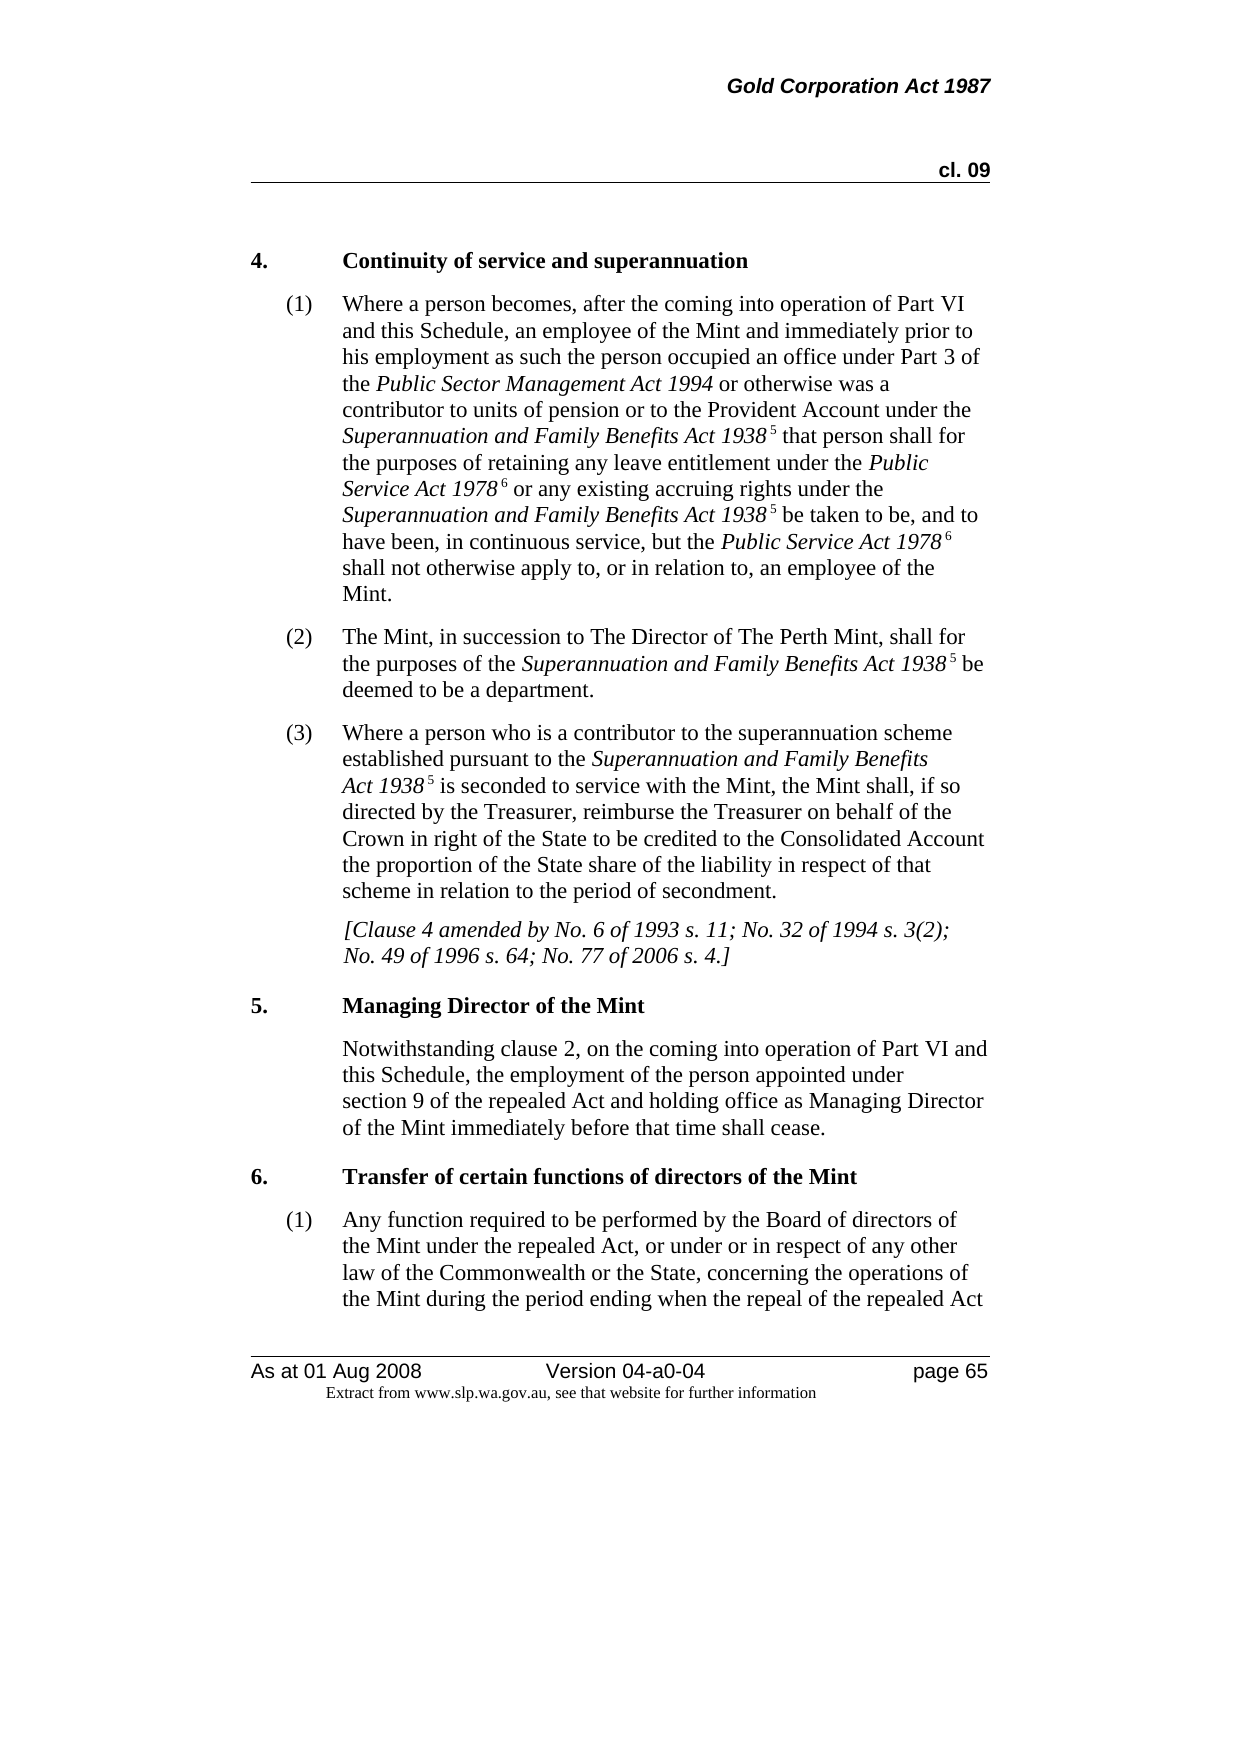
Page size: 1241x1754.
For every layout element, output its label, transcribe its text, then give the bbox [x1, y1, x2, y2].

text (1) Where a person becomes, after the coming into operation of Part VI and this Schedule, an employee of the Mint and immediately prior to his employment as such the person occupied an office under Part 3 of the Public Sector Management Act 1994 or otherwise was a contributor to units of pension or to the Provident Account under the Superannuation and Family Benefits Act 1938 5 that person shall for the purposes of retaining any leave entitlement under the Public Service Act 1978 6 or any existing accruing rights under the Superannuation and Family Benefits Act 1938 5 be taken to be, and to have been, in continuous service, but the Public Service Act 1978 6 shall not otherwise apply to, or in relation to, an employee of the Mint. [251, 291, 990, 607]
subtitle 4. Continuity of service and superannuation [251, 247, 990, 274]
text [Clause 4 amended by No. 6 of 1993 s. 11; No. 32 of 1994 s. 3(2); No. 49 of 1996 s. 64; No. 77 of 2006 s. 4.] [251, 916, 990, 969]
subtitle 5. Managing Director of the Mint [251, 992, 990, 1018]
text (3) Where a person who is a contributor to the superannuation scheme established pursuant to the Superannuation and Family Benefits Act 1938 5 is seconded to service with the Mint, the Mint shall, if so directed by the Treasurer, reimburse the Treasurer on behalf of the Crown in right of the State to be credited to the Consolidated Account the proportion of the State share of the liability in respect of that scheme in relation to the period of secondment. [251, 719, 990, 904]
text Notwithstanding clause 2, on the coming into operation of Part VI and this Schedule, the employment of the person appointed under section 9 of the repealed Act and holding office as Managing Director of the Mint immediately before that time shall cease. [251, 1035, 990, 1140]
text (2) The Mint, in succession to The Director of The Perth Mint, shall for the purposes of the Superannuation and Family Benefits Act 1938 5 be deemed to be a department. [251, 623, 990, 702]
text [251, 1206, 990, 1312]
subtitle 6. Transfer of certain functions of directors of the Mint [251, 1163, 990, 1189]
